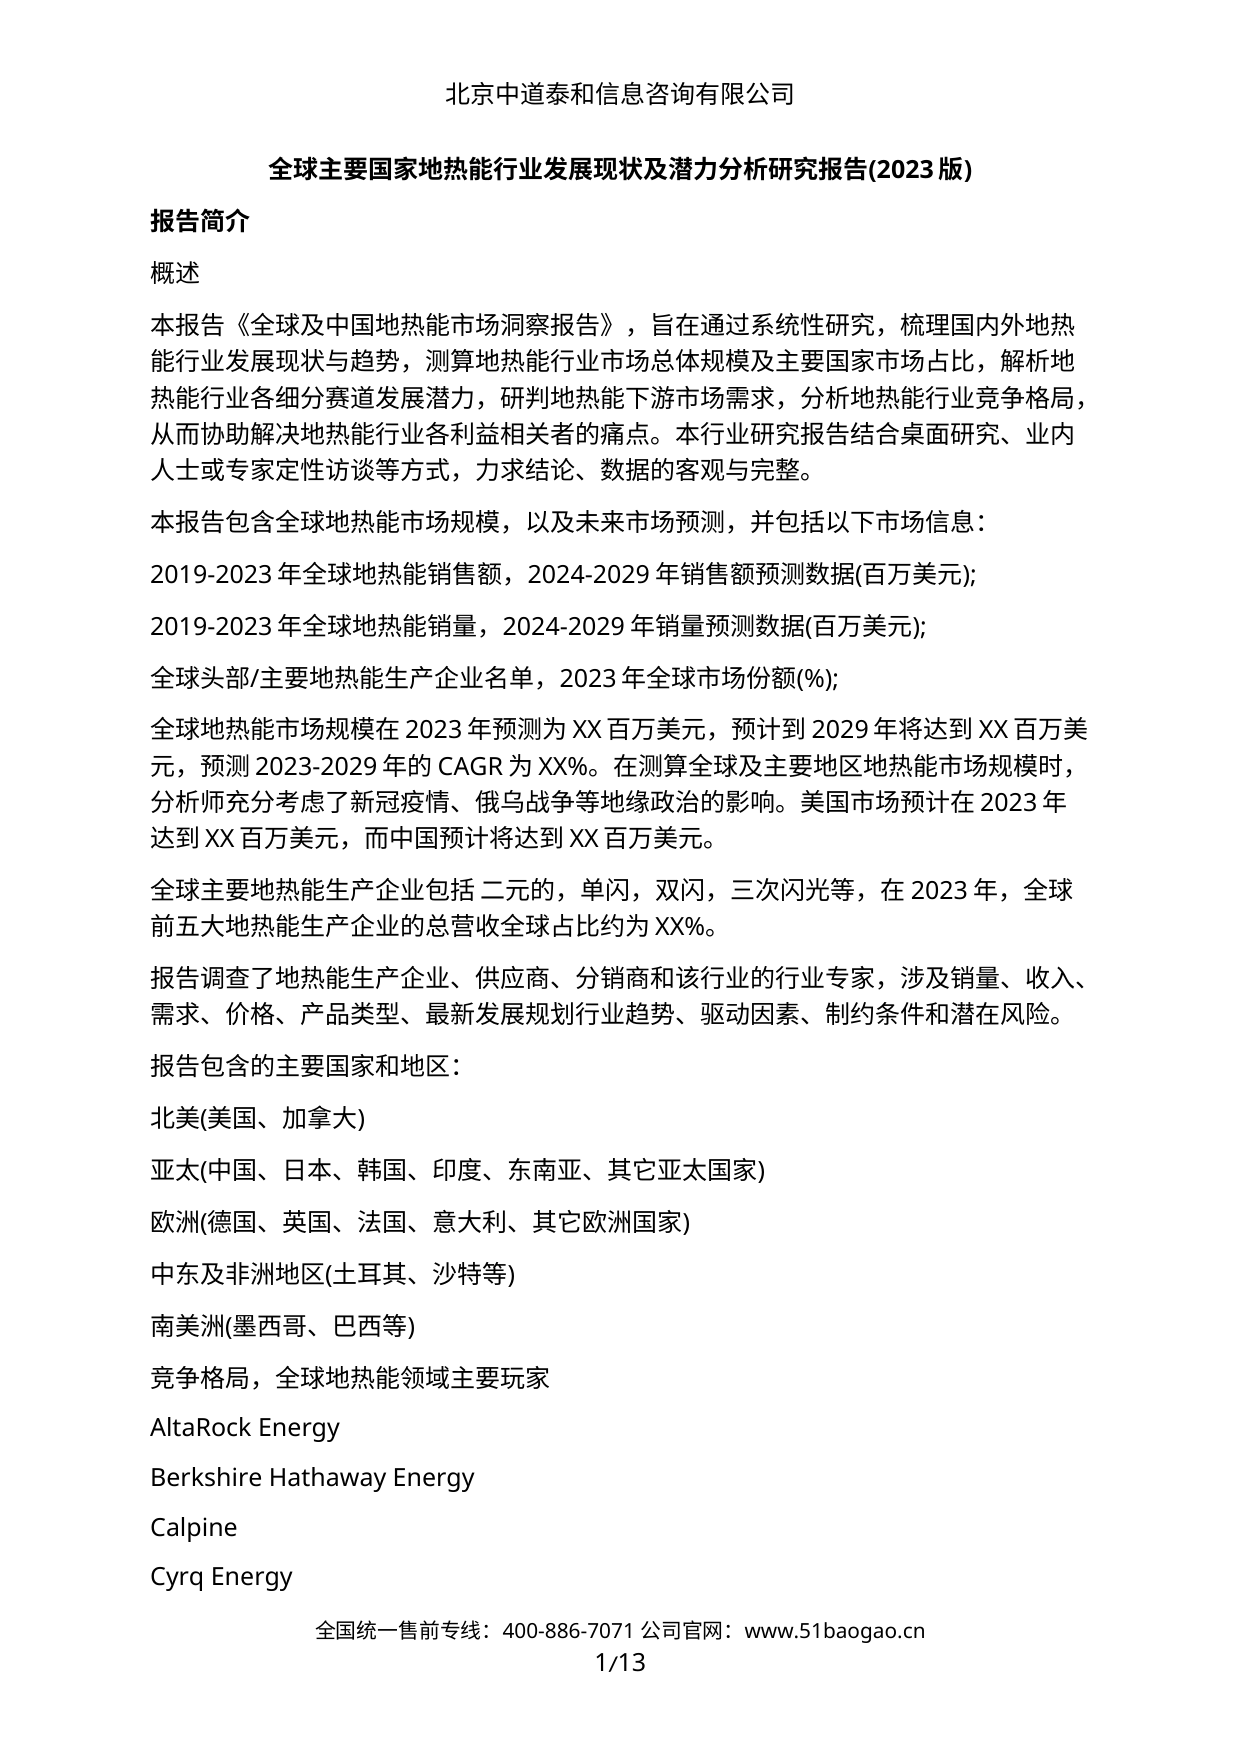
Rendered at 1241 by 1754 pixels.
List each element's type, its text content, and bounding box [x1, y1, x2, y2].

text Cyrq Energy [150, 1559, 1090, 1593]
text 报告简介 [150, 202, 1090, 238]
text Berkshire Hathaway Energy [150, 1460, 1090, 1494]
text 全球主要国家地热能行业发展现状及潜力分析研究报告(2023版) [150, 150, 1090, 186]
text 本报告《全球及中国地热能市场洞察报告》，旨在通过系统性研究，梳理国内外地热能行业发展现状与趋势，测算地热能行业市场总体规模及主要国家市场占比，解析地热能行业各细分赛道发展潜力，研判地热能下游市场需求，分析地热能行业竞争格局，从而协助解决地热能行业各利益相关者的痛点。本行业研究报告结合桌面研究、业内人士或专家定性访谈等方式，力求结论、数据的客观与完整。 [150, 306, 1090, 487]
text AltaRock Energy [150, 1410, 1090, 1444]
text 全球主要地热能生产企业包括 二元的，单闪，双闪，三次闪光等，在2023年，全球前五大地热能生产企业的总营收全球占比约为XX%。 [150, 871, 1090, 943]
text 2019-2023年全球地热能销量，2024-2029年销量预测数据(百万美元); [150, 606, 1090, 642]
text 报告调查了地热能生产企业、供应商、分销商和该行业的行业专家，涉及销量、收入、需求、价格、产品类型、最新发展规划行业趋势、驱动因素、制约条件和潜在风险。 [150, 959, 1090, 1031]
text 南美洲(墨西哥、巴西等) [150, 1306, 1090, 1342]
text 北美(美国、加拿大) [150, 1099, 1090, 1135]
text 竞争格局，全球地热能领域主要玩家 [150, 1358, 1090, 1394]
text 欧洲(德国、英国、法国、意大利、其它欧洲国家) [150, 1202, 1090, 1239]
text 全球地热能市场规模在2023年预测为XX百万美元，预计到2029年将达到XX百万美元，预测2023-2029年的CAGR为XX%。在测算全球及主要地区地热能市场规模时，分析师充分考虑了新冠疫情、俄乌战争等地缘政治的影响。美国市场预计在2023年达到XX百万美元，而中国预计将达到XX百万美元。 [150, 710, 1090, 855]
text 本报告包含全球地热能市场规模，以及未来市场预测，并包括以下市场信息： [150, 502, 1090, 539]
text 亚太(中国、日本、韩国、印度、东南亚、其它亚太国家) [150, 1151, 1090, 1187]
text 中东及非洲地区(土耳其、沙特等) [150, 1254, 1090, 1291]
text 报告包含的主要国家和地区： [150, 1047, 1090, 1083]
text 2019-2023年全球地热能销售额，2024-2029年销售额预测数据(百万美元); [150, 554, 1090, 591]
text 全球头部/主要地热能生产企业名单，2023年全球市场份额(%); [150, 658, 1090, 694]
text Calpine [150, 1509, 1090, 1543]
text 概述 [150, 254, 1090, 290]
